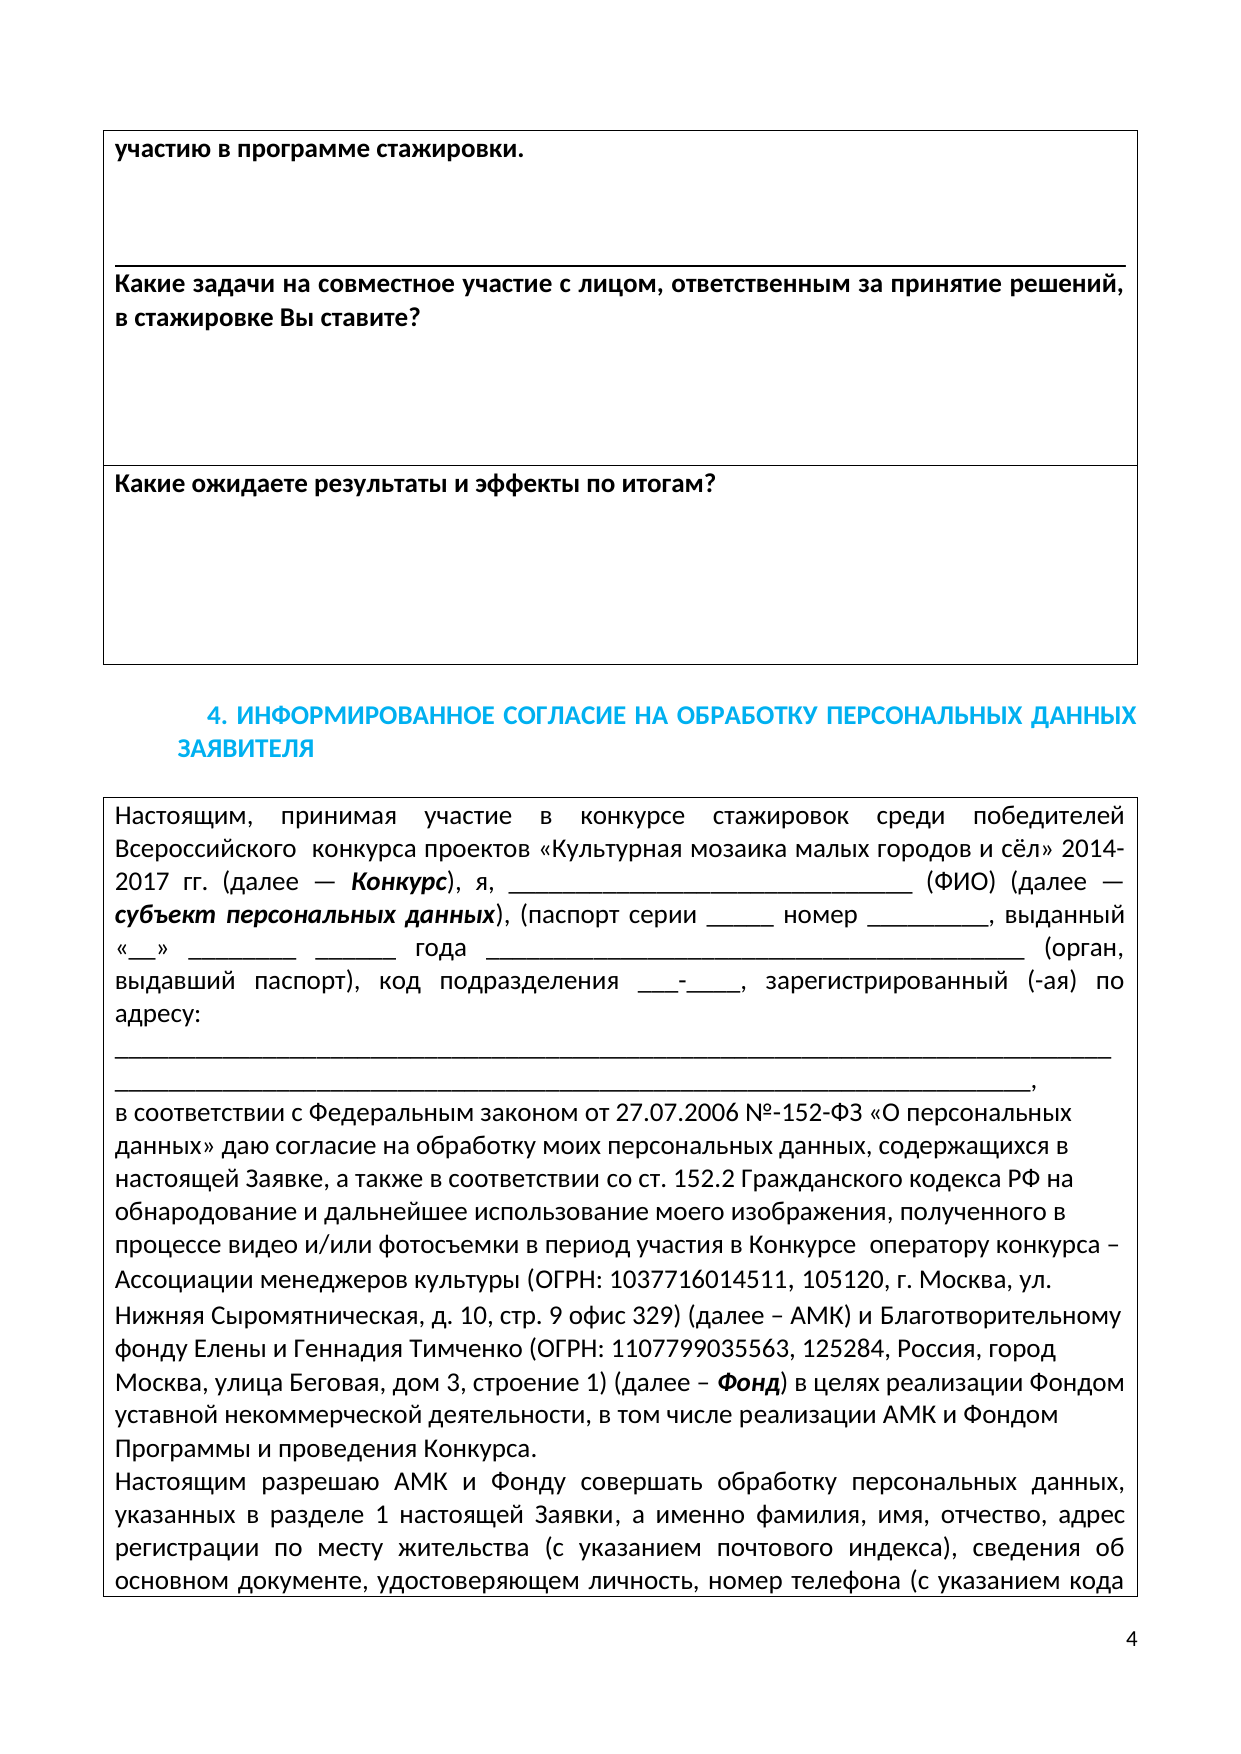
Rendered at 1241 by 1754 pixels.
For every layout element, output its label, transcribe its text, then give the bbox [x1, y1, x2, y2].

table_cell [104, 131, 1137, 465]
table_cell Какие ожидаете результаты и эффекты по итогам? [104, 466, 1137, 664]
text 4. ИНФОРМИРОВАННОЕ СОГЛАСИЕ НА ОБРАБОТКУ ПЕРСОНАЛЬНЫХ ДАННЫХ ЗАЯВИТЕЛЯ [177, 698, 1137, 764]
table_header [104, 798, 1137, 1596]
